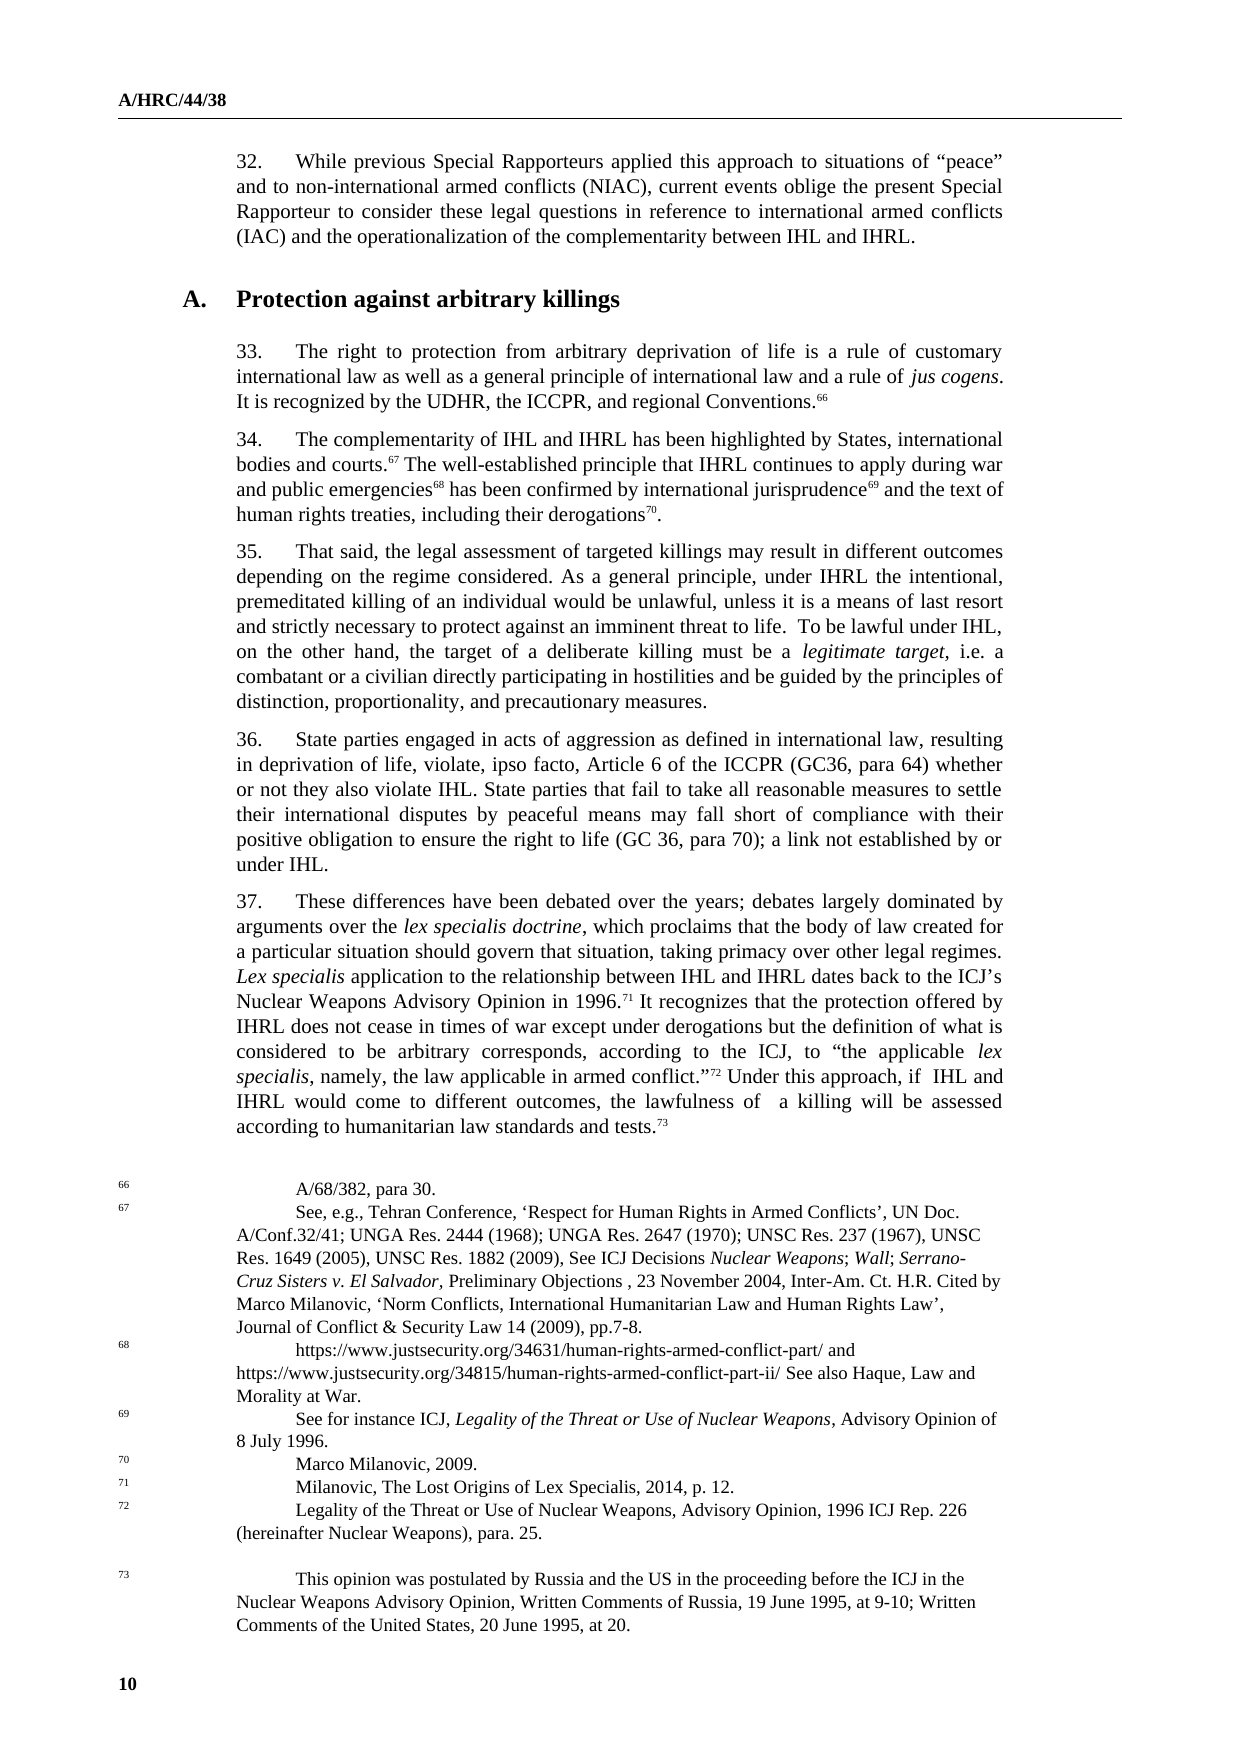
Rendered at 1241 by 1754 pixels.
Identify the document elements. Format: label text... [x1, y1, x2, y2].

text These differences have been debated over the years; debates largely dominated by arguments over the lex specialis doctrine, which proclaims that the body of law created for a particular situation should govern that situation, taking primacy over other legal regimes. Lex specialis application to the relationship between IHL and IHRL dates back to the ICJ’s Nuclear Weapons Advisory Opinion in 1996. It recognizes that the protection offered by IHRL does not cease in times of war except under derogations but the definition of what is considered to be arbitrary corresponds, according to the ICJ, to “the applicable lex specialis, namely, the law applicable in armed conflict.” Under this approach, if IHL and IHRL would come to different outcomes, the lawfulness of a killing will be assessed according to humanitarian law standards and tests. [236, 888, 1004, 1138]
text State parties engaged in acts of aggression as defined in international law, resulting in deprivation of life, violate, ipso facto, Article 6 of the ICCPR (GC36, para 64) whether or not they also violate IHL. State parties that fail to take all reasonable measures to settle their international disputes by peaceful means may fall short of compliance with their positive obligation to ensure the right to life (GC 36, para 70); a link not established by or under IHL. [236, 726, 1004, 876]
text While previous Special Rapporteurs applied this approach to situations of “peace” and to non-international armed conflicts (NIAC), current events oblige the present Special Rapporteur to consider these legal questions in reference to international armed conflicts (IAC) and the operationalization of the complementarity between IHL and IHRL. [236, 148, 1004, 248]
text That said, the legal assessment of targeted killings may result in different outcomes depending on the regime considered. As a general principle, under IHRL the intentional, premeditated killing of an individual would be unlawful, unless it is a means of last resort and strictly necessary to protect against an imminent threat to life. To be lawful under IHL, on the other hand, the target of a deliberate killing must be a legitimate target, i.e. a combatant or a civilian directly participating in hostilities and be guided by the principles of distinction, proportionality, and precautionary measures. [236, 538, 1004, 713]
text The complementarity of IHL and IHRL has been highlighted by States, international bodies and courts. The well-established principle that IHRL continues to apply during war and public emergencies has been confirmed by international jurisprudence and the text of human rights treaties, including their derogations. [236, 426, 1004, 526]
text A. Protection against arbitrary killings [118, 285, 1004, 313]
text The right to protection from arbitrary deprivation of life is a rule of customary international law as well as a general principle of international law and a rule of jus cogens. It is recognized by the UDHR, the ICCPR, and regional Conventions. [236, 338, 1004, 413]
